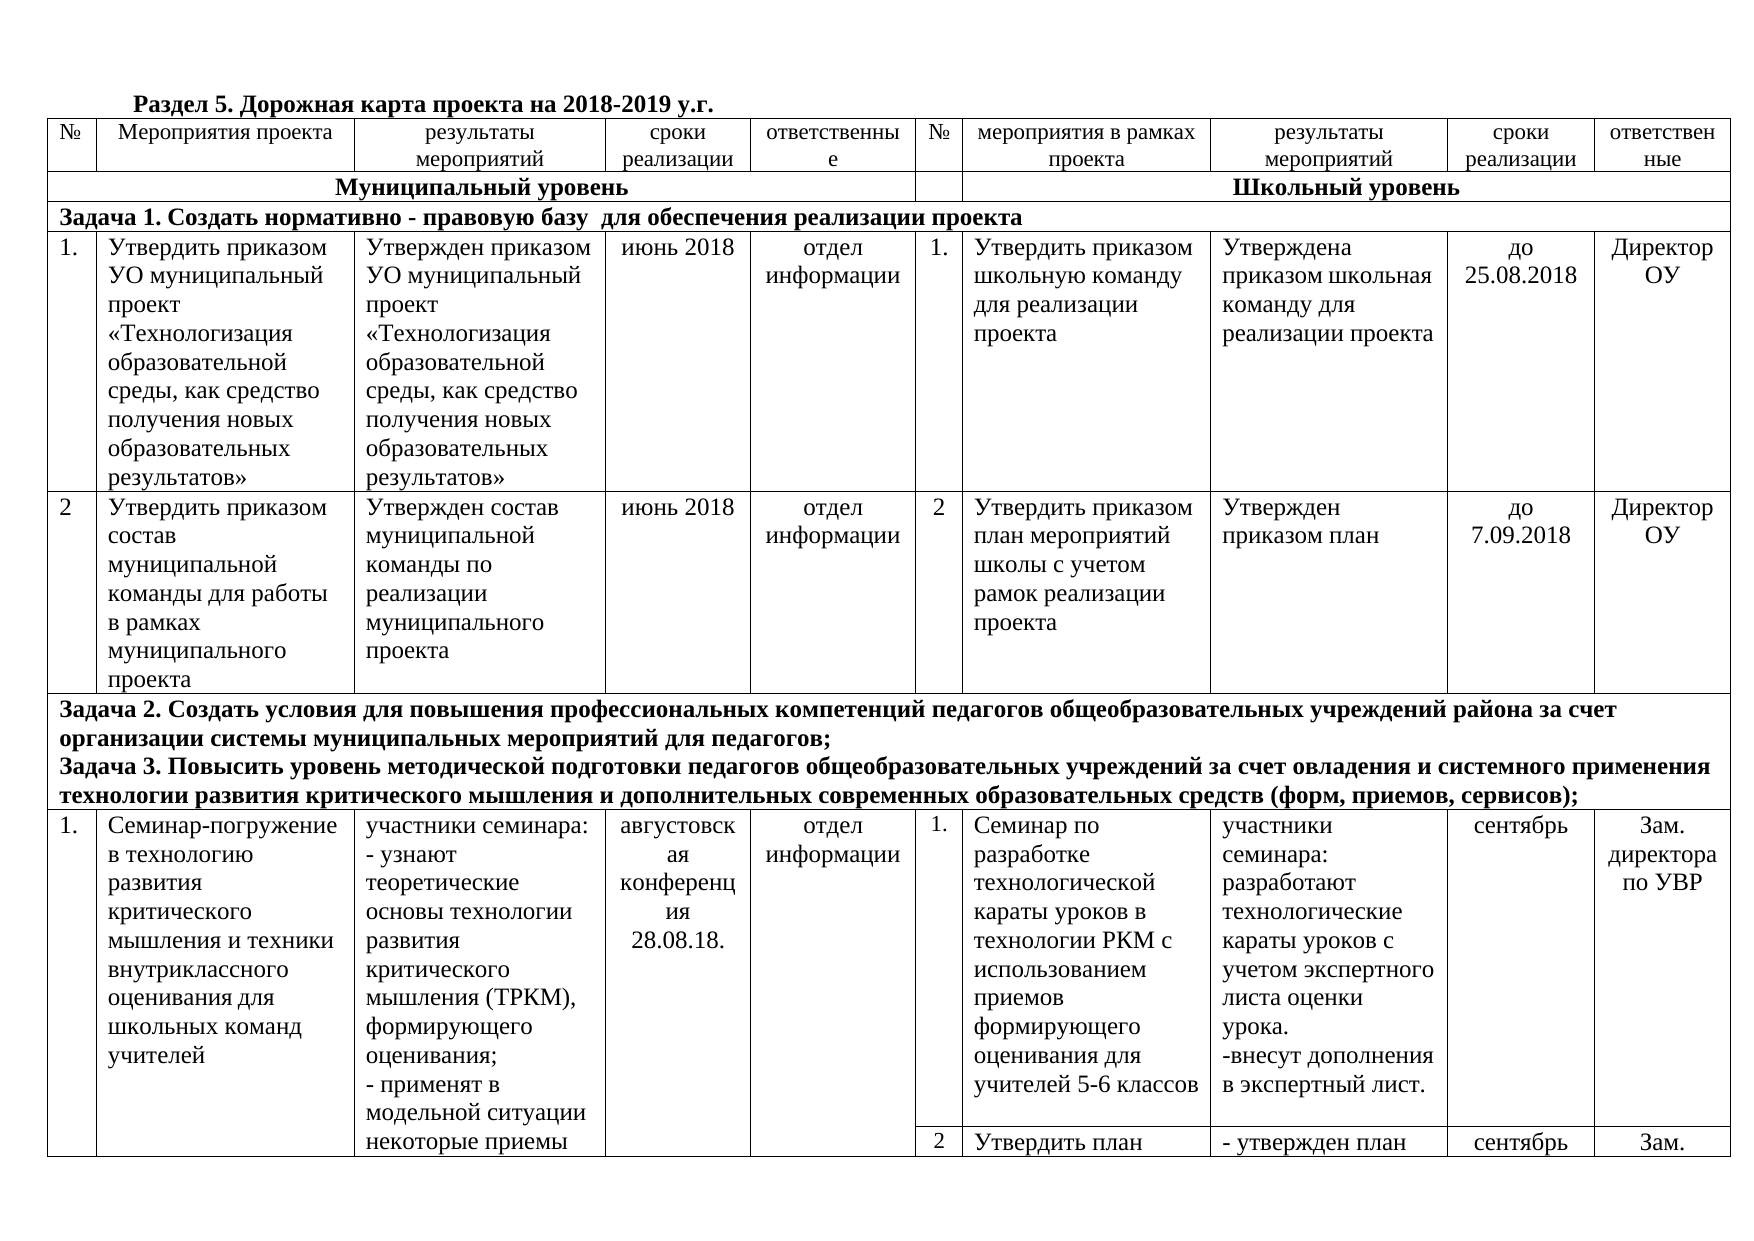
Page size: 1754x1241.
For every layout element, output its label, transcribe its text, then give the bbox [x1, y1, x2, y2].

text Раздел 5. Дорожная карта проекта на 2018-2019 у.г. [59, 89, 1680, 117]
table_cell участники семинара: разработают технологические караты уроков с учетом экспертного листа оценки урока. -внесут дополнения в экспертный лист. [1211, 810, 1447, 1126]
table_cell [1211, 1127, 1447, 1156]
table_cell Утвердить приказом план мероприятий школы с учетом рамок реализации проекта [963, 492, 1210, 693]
table_header Мероприятия проекта [97, 119, 354, 171]
table_cell сентябрь [1448, 1127, 1594, 1156]
table_cell 1. [48, 232, 96, 491]
table_cell Муниципальный уровень [48, 172, 915, 201]
table_cell Школьный уровень [963, 172, 1730, 201]
table_cell Утверждена приказом школьная команду для реализации проекта [1211, 232, 1447, 491]
table_cell 2 [916, 492, 962, 693]
table_cell [916, 172, 962, 201]
table_cell Зам. директора по УВР [1595, 810, 1730, 1126]
table_cell сентябрь [1448, 810, 1594, 1126]
table_cell Директор ОУ [1595, 232, 1730, 491]
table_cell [1595, 1127, 1730, 1156]
table_header ответственные [751, 119, 915, 171]
table_cell до 25.08.2018 [1448, 232, 1594, 491]
table_cell 2 [48, 492, 96, 693]
table_cell августовская конференция 28.08.18. [606, 810, 750, 1156]
table_cell участники семинара: - узнают теоретические основы технологии развития критического мышления (ТРКМ), формирующего оценивания; - применят в модельной ситуации некоторые приемы ТРКМ, формирующего оценивания; - разработают один из этапов урока с использование ТРКМ и формирующего оценивания. - разработают экспертный лист действий педагога и учащихся в рамках урока проведенного в ТРКМ и формирующего оценивания [355, 810, 605, 1156]
table_header № [916, 119, 962, 171]
table_cell отдел информации [751, 492, 915, 693]
table_cell 1. [48, 810, 96, 1156]
table_cell Утвердить приказом состав муниципальной команды для работы в рамках муниципального проекта [97, 492, 354, 693]
table_header ответственные [1595, 119, 1730, 171]
table_cell Утвержден приказом план [1211, 492, 1447, 693]
table_cell 1. [916, 232, 962, 491]
table_cell Задача 2. Создать условия для повышения профессиональных компетенций педагогов общеобразовательных учреждений района за счет организации системы муниципальных мероприятий для педагогов; Задача 3. Повысить уровень методической подготовки педагогов общеобразовательных учреждений за счет овладения и системного применения технологии развития критического мышления и дополнительных современных образовательных средств (форм, приемов, сервисов); [48, 694, 1730, 809]
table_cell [963, 1127, 1210, 1156]
table_header результаты мероприятий [355, 119, 605, 171]
table_cell июнь 2018 [606, 492, 750, 693]
table_cell до 7.09.2018 [1448, 492, 1594, 693]
table_cell отдел информации [751, 810, 915, 1156]
table_cell Семинар-погружение в технологию развития критического мышления и техники внутриклассного оценивания для школьных команд учителей [97, 810, 354, 1156]
table_cell Семинар по разработке технологической караты уроков в технологии РКМ с использованием приемов формирующего оценивания для учителей 5-6 классов [963, 810, 1210, 1126]
table_cell июнь 2018 [606, 232, 750, 491]
table_cell Утвердить приказом УО муниципальный проект «Технологизация образовательной среды, как средство получения новых образовательных результатов» [97, 232, 354, 491]
table_header сроки реализации [1448, 119, 1594, 171]
table_header № [48, 119, 96, 171]
table_cell Утвердить приказом школьную команду для реализации проекта [963, 232, 1210, 491]
table_cell Утвержден состав муниципальной команды по реализации муниципального проекта [355, 492, 605, 693]
table_cell отдел информации [751, 232, 915, 491]
table_header мероприятия в рамках проекта [963, 119, 1210, 171]
table_cell Задача 1. Создать нормативно - правовую базу для обеспечения реализации проекта [48, 202, 1730, 231]
table_cell 1. [916, 810, 962, 1126]
table_cell Директор ОУ [1595, 492, 1730, 693]
table_cell 2 [916, 1127, 962, 1156]
table_header результаты мероприятий [1211, 119, 1447, 171]
table_header сроки реализации [606, 119, 750, 171]
table_cell Утвержден приказом УО муниципальный проект «Технологизация образовательной среды, как средство получения новых образовательных результатов» [355, 232, 605, 491]
